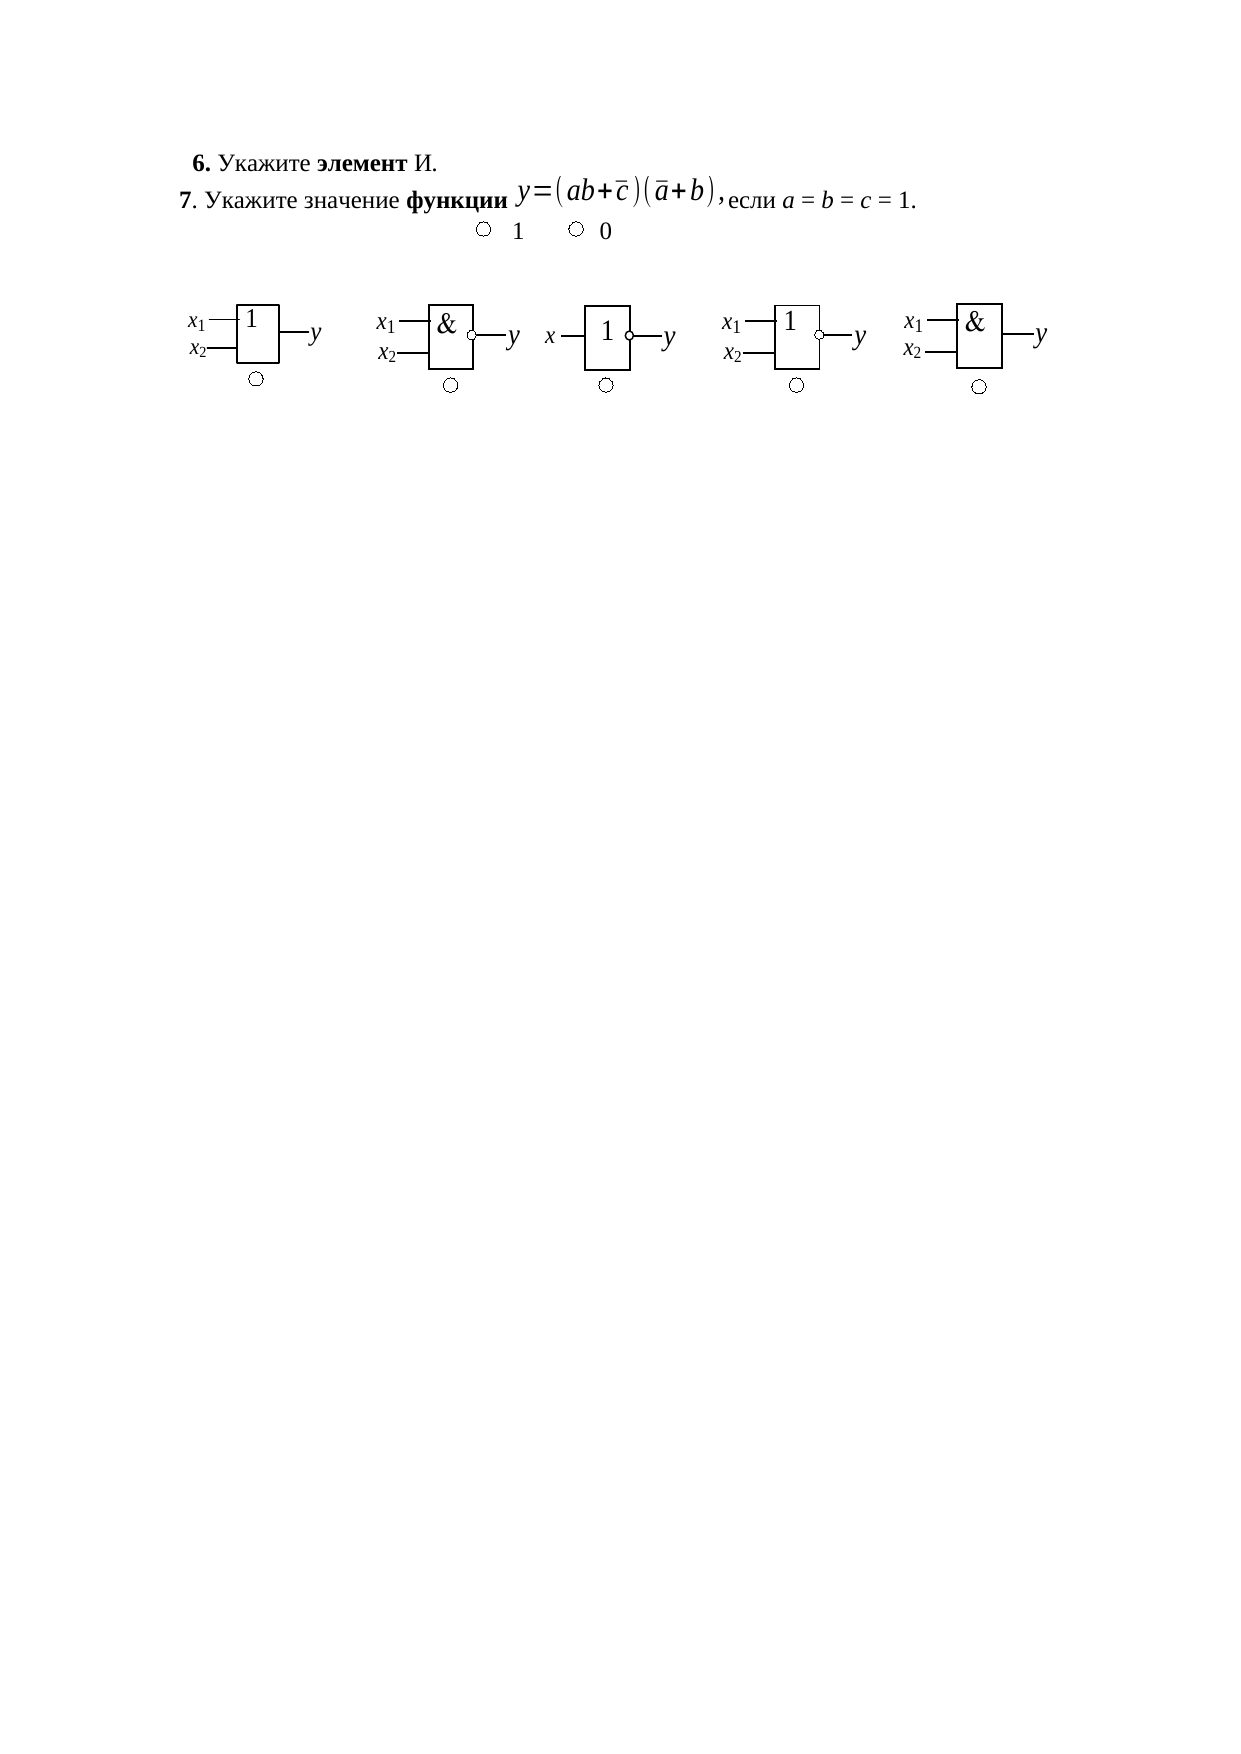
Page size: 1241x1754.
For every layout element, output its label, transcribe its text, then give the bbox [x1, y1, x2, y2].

text 1 0 [118, 216, 1092, 245]
text 7. Укажите значение функции если а = b = с = 1. [148, 189, 1092, 214]
text 6. Укажите элемент И. [148, 148, 1092, 176]
